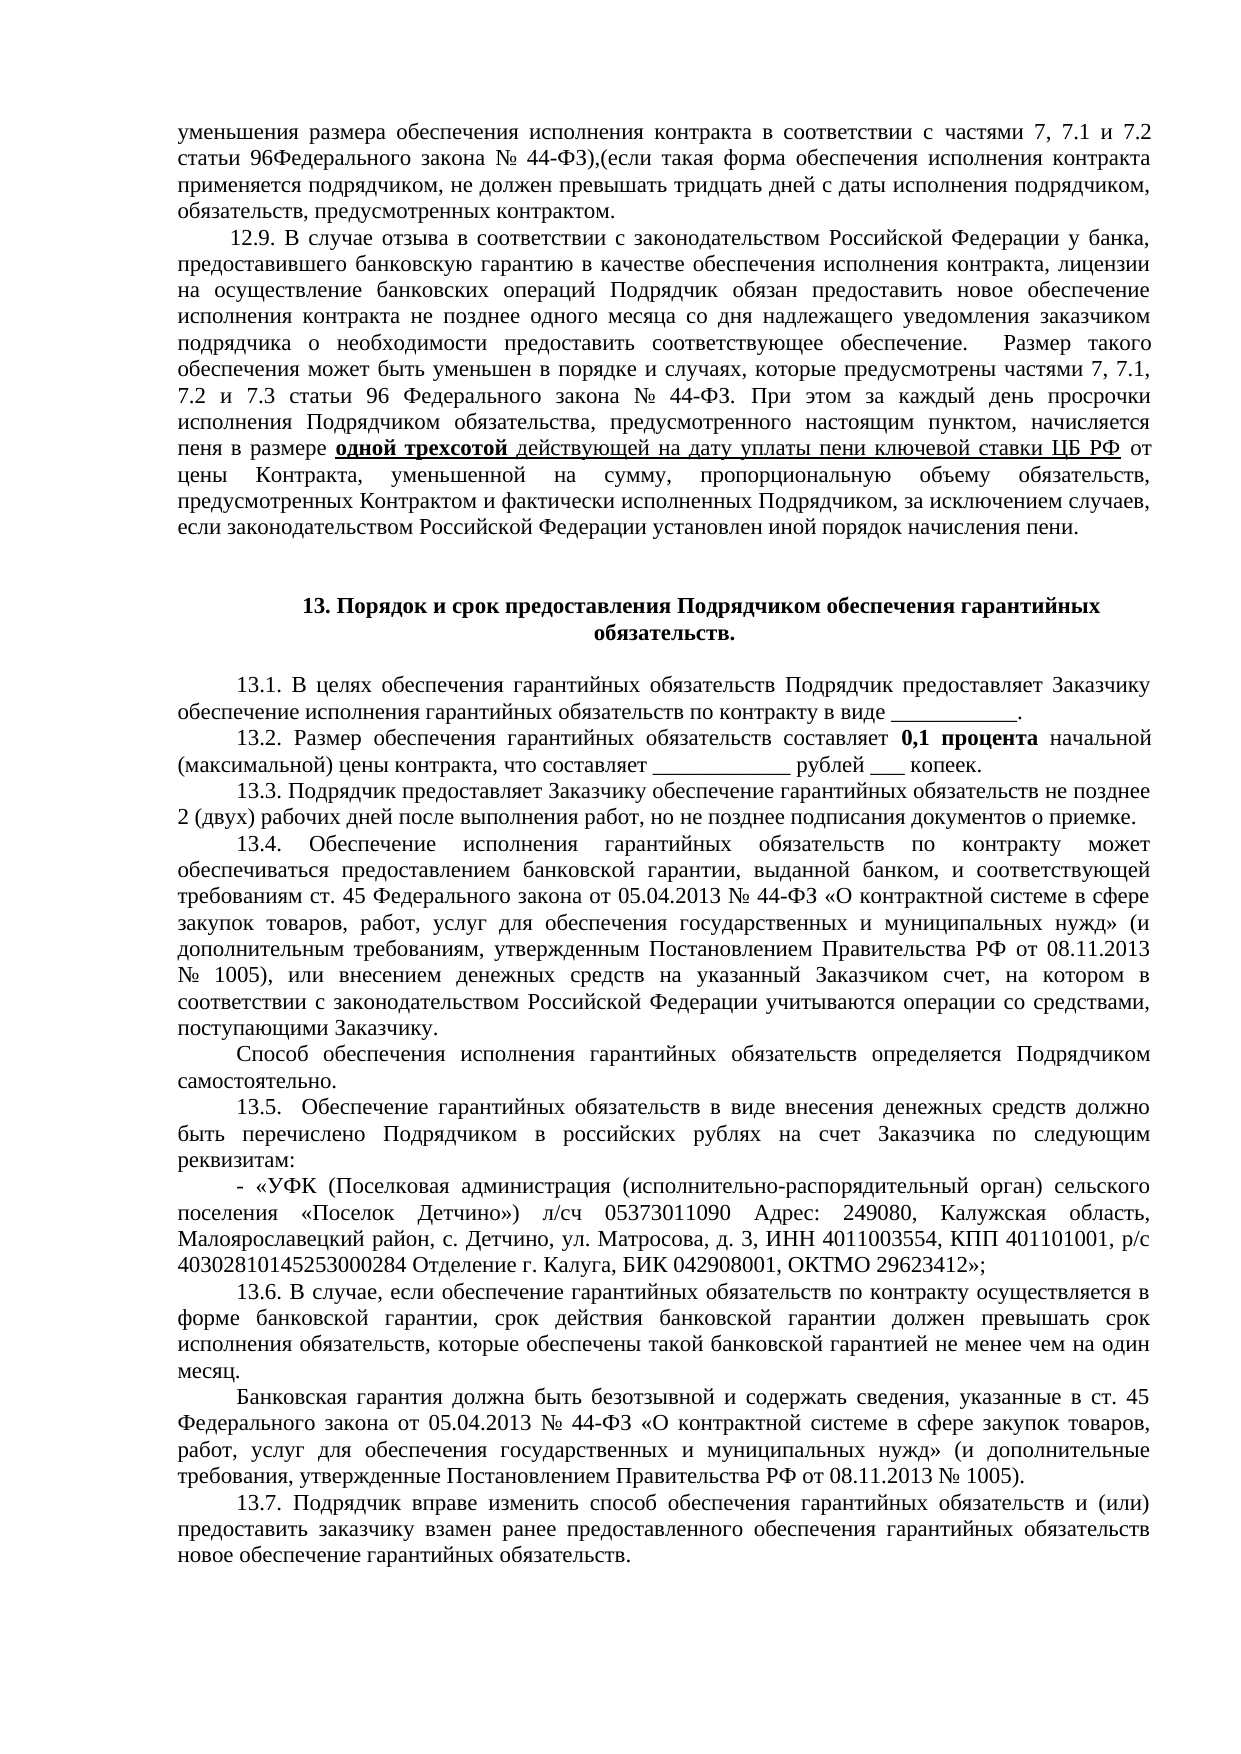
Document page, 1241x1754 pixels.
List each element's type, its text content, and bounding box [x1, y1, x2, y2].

text 13. Порядок и срок предоставления Подрядчиком обеспечения гарантийных обязательств. [177, 592, 1152, 645]
text 12.9. В случае отзыва в соответствии с законодательством Российской Федерации у банка, предоставившего банковскую гарантию в качестве обеспечения исполнения контракта, лицензии на осуществление банковских операций Подрядчик обязан предоставить новое обеспечение исполнения контракта не позднее одного месяца со дня надлежащего уведомления заказчиком подрядчика о необходимости предоставить соответствующее обеспечение. Размер такого обеспечения может быть уменьшен в порядке и случаях, которые предусмотрены частями 7, 7.1, 7.2 и 7.3 статьи 96 Федерального закона № 44-ФЗ. При этом за каждый день просрочки исполнения Подрядчиком обязательства, предусмотренного настоящим пунктом, начисляется пеня в размере одной трехсотой действующей на дату уплаты пени ключевой ставки ЦБ РФ от цены Контракта, уменьшенной на сумму, пропорциональную объему обязательств, предусмотренных Контрактом и фактически исполненных Подрядчиком, за исключением случаев, если законодательством Российской Федерации установлен иной порядок начисления пени. [177, 223, 1152, 540]
text 13.7. Подрядчик вправе изменить способ обеспечения гарантийных обязательств и (или) предоставить заказчику взамен ранее предоставленного обеспечения гарантийных обязательств новое обеспечение гарантийных обязательств. [177, 1488, 1152, 1568]
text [177, 118, 1152, 223]
text Банковская гарантия должна быть безотзывной и содержать сведения, указанные в ст. 45 Федерального закона от 05.04.2013 № 44-ФЗ «О контрактной системе в сфере закупок товаров, работ, услуг для обеспечения государственных и муниципальных нужд» (и дополнительные требования, утвержденные Постановлением Правительства РФ от 08.11.2013 № 1005). [177, 1383, 1152, 1488]
text 13.6. В случае, если обеспечение гарантийных обязательств по контракту осуществляется в форме банковской гарантии, срок действия банковской гарантии должен превышать срок исполнения обязательств, которые обеспечены такой банковской гарантией не менее чем на один месяц. [177, 1278, 1152, 1383]
text 13.3. Подрядчик предоставляет Заказчику обеспечение гарантийных обязательств не позднее 2 (двух) рабочих дней после выполнения работ, но не позднее подписания документов о приемке. [177, 777, 1152, 830]
text Способ обеспечения исполнения гарантийных обязательств определяется Подрядчиком самостоятельно. [177, 1041, 1152, 1093]
text 13.4. Обеспечение исполнения гарантийных обязательств по контракту может обеспечиваться предоставлением банковской гарантии, выданной банком, и соответствующей требованиям ст. 45 Федерального закона от 05.04.2013 № 44-ФЗ «О контрактной системе в сфере закупок товаров, работ, услуг для обеспечения государственных и муниципальных нужд» (и дополнительным требованиям, утвержденным Постановлением Правительства РФ от 08.11.2013 № 1005), или внесением денежных средств на указанный Заказчиком счет, на котором в соответствии с законодательством Российской Федерации учитываются операции со средствами, поступающими Заказчику. [177, 830, 1152, 1041]
text - «УФК (Поселковая администрация (исполнительно-распорядительный орган) сельского поселения «Поселок Детчино») л/сч 05373011090 Адрес: 249080, Калужская область, Малоярославецкий район, с. Детчино, ул. Матросова, д. 3, ИНН 4011003554, КПП 401101001, р/с 40302810145253000284 Отделение г. Калуга, БИК 042908001, ОКТМО 29623412»; [177, 1172, 1152, 1278]
text 13.1. В целях обеспечения гарантийных обязательств Подрядчик предоставляет Заказчику обеспечение исполнения гарантийных обязательств по контракту в виде ___________. [177, 672, 1152, 724]
text 13.2. Размер обеспечения гарантийных обязательств составляет 0,1 процента начальной (максимальной) цены контракта, что составляет ____________ рублей ___ копеек. [177, 724, 1152, 777]
text 13.5. Обеспечение гарантийных обязательств в виде внесения денежных средств должно быть перечислено Подрядчиком в российских рублях на счет Заказчика по следующим реквизитам: [177, 1093, 1152, 1172]
